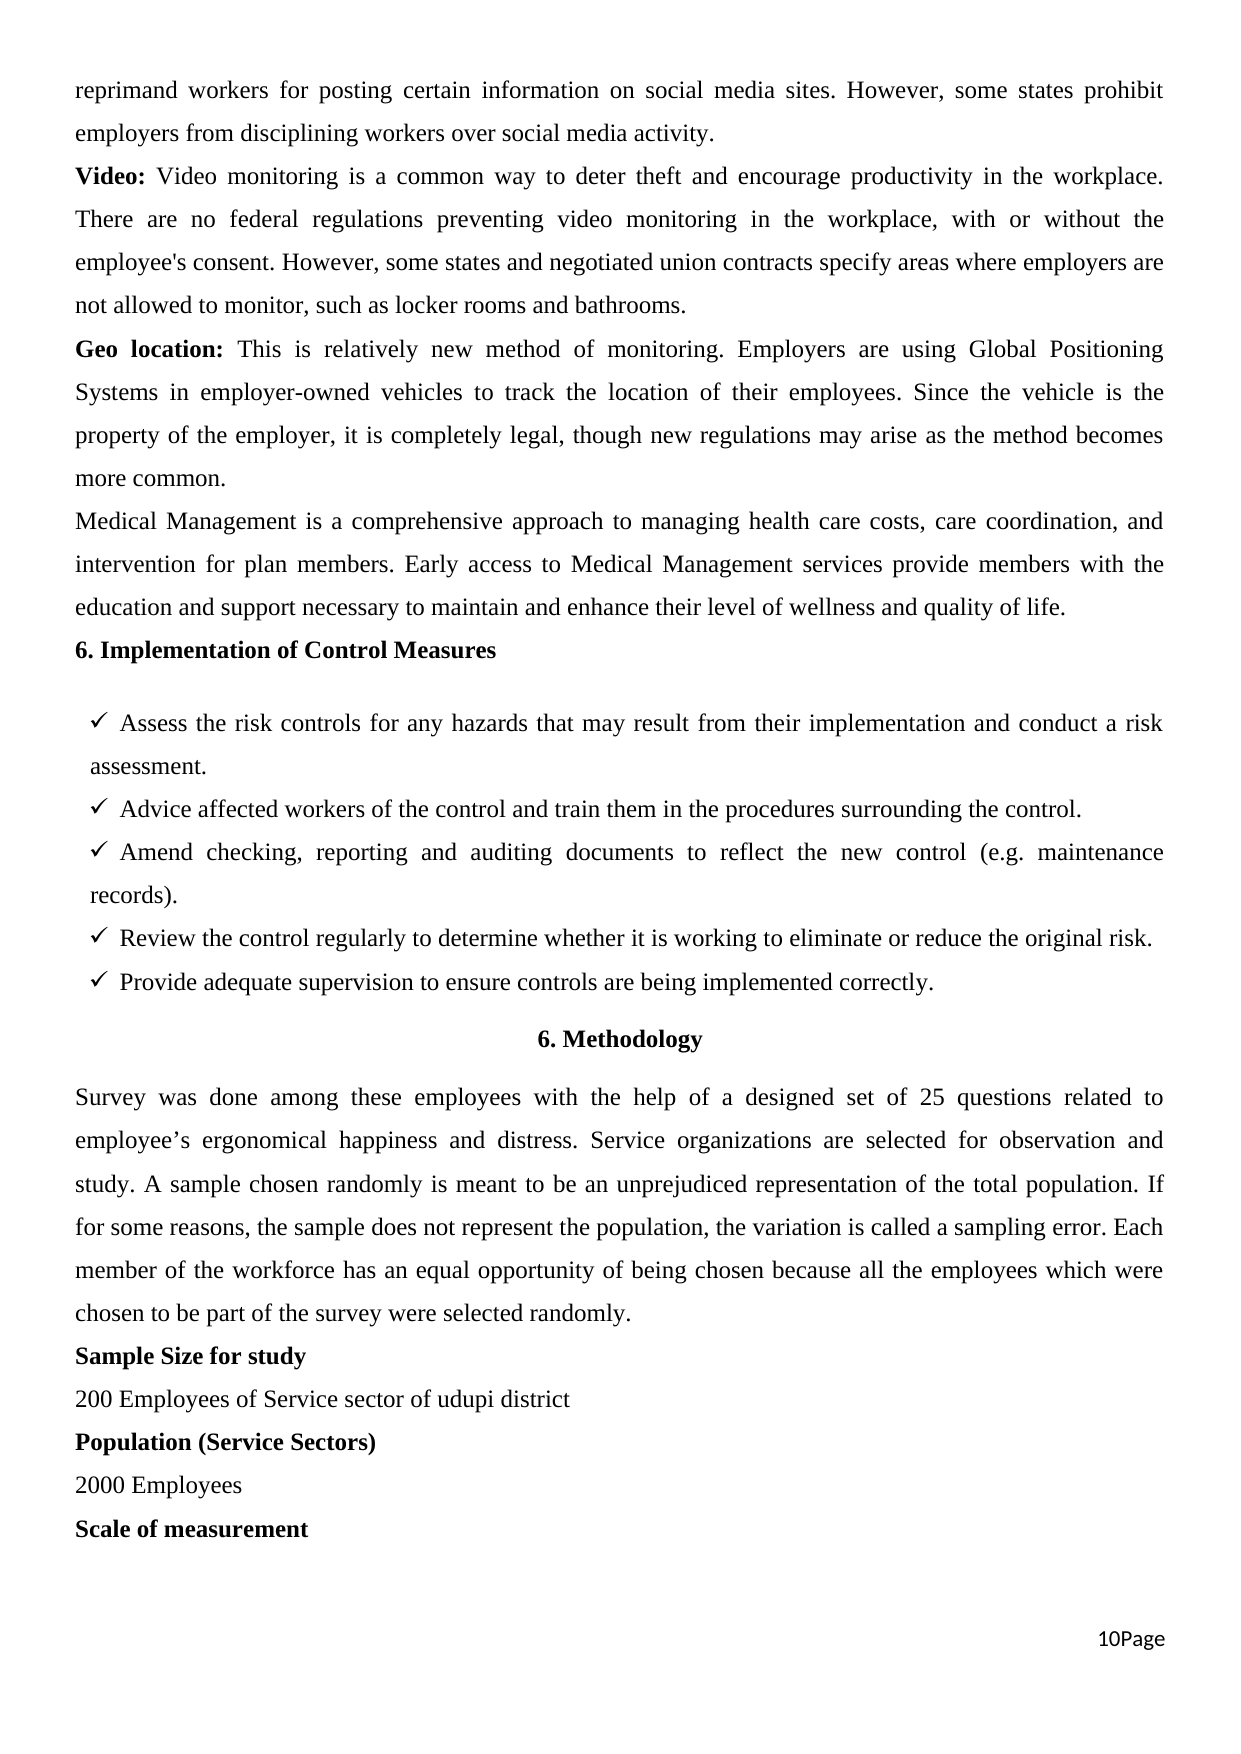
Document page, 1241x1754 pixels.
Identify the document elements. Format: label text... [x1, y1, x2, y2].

list Review the control regularly to determine whether it is working to eliminate or reduce the original risk. [89, 923, 1165, 952]
text Sample Size for study [75, 1341, 1165, 1370]
list Assess the risk controls for any hazards that may result from their implementation and conduct a risk assessment. [89, 708, 1165, 780]
text Scale of measurement [75, 1514, 1165, 1542]
text Population (Service Sectors) [75, 1427, 1165, 1456]
list Amend checking, reporting and auditing documents to reflect the new control (e.g. maintenance records). [89, 837, 1165, 909]
text 6. Implementation of Control Measures [75, 636, 1165, 664]
list Provide adequate supervision to ensure controls are being implemented correctly. [89, 967, 1165, 995]
text Survey was done among these employees with the help of a designed set of 25 questions related to employee’s ergonomical happiness and distress. Service organizations are selected for observation and study. A sample chosen randomly is meant to be an unprejudiced representation of the total population. If for some reasons, the sample does not represent the population, the variation is called a sampling error. Each member of the workforce has an equal opportunity of being chosen because all the employees which were chosen to be part of the survey were selected randomly. [75, 1082, 1165, 1327]
text Geo location: This is relatively new method of monitoring. Employers are using Global Positioning Systems in employer-owned vehicles to track the location of their employees. Since the vehicle is the property of the employer, it is completely legal, though new regulations may arise as the method becomes more common. [75, 334, 1165, 492]
list Advice affected workers of the control and train them in the procedures surrounding the control. [89, 794, 1165, 823]
text 6. Methodology [75, 1024, 1165, 1053]
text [75, 75, 1165, 147]
text Medical Management is a comprehensive approach to managing health care costs, care coordination, and intervention for plan members. Early access to Medical Management services provide members with the education and support necessary to maintain and enhance their level of wellness and quality of life. [75, 506, 1165, 621]
text Video: Video monitoring is a common way to deter theft and encourage productivity in the workplace. There are no federal regulations preventing video monitoring in the workplace, with or without the employee's consent. However, some states and negotiated union contracts specify areas where employers are not allowed to monitor, such as locker rooms and bathrooms. [75, 161, 1165, 319]
text 2000 Employees [75, 1471, 1165, 1499]
text 200 Employees of Service sector of udupi district [75, 1384, 1165, 1413]
